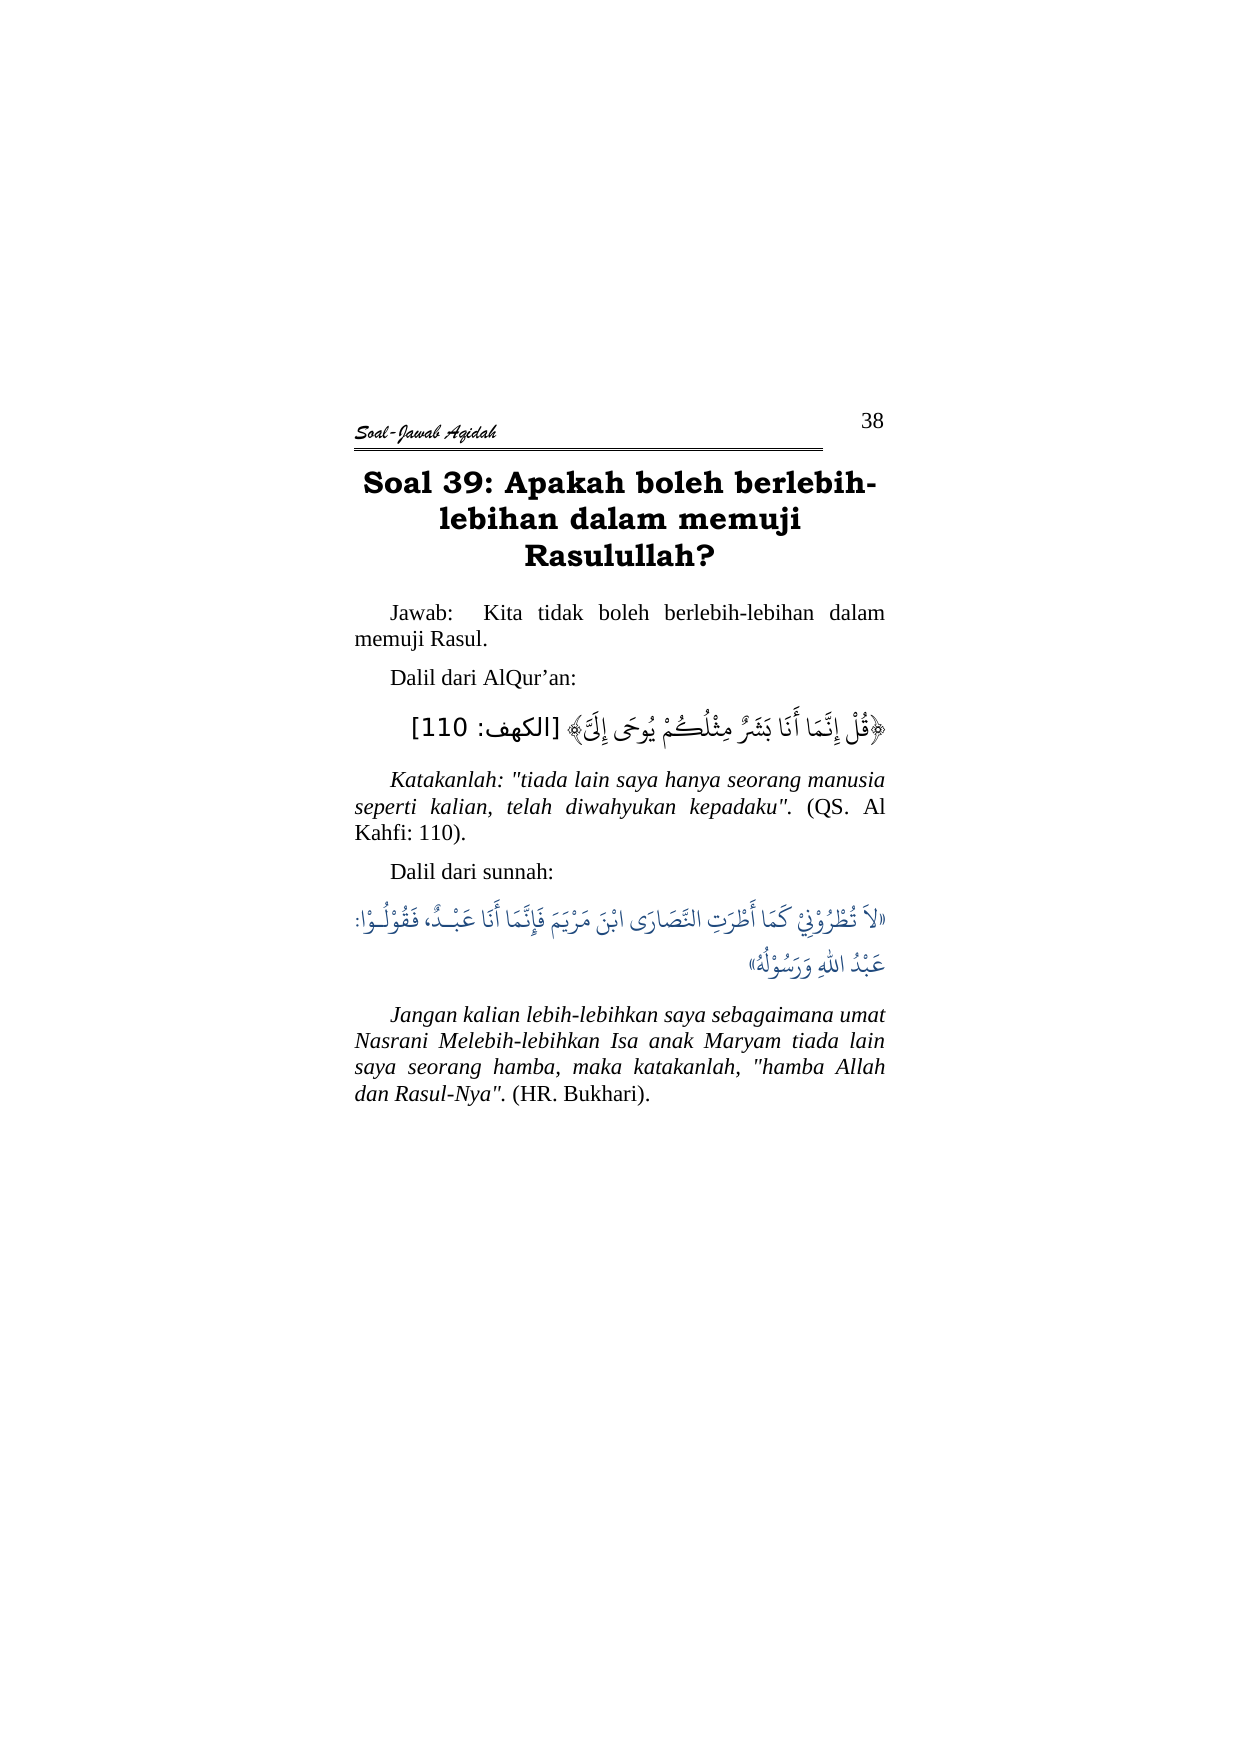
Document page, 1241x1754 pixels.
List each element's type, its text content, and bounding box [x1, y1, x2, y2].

text Katakanlah: "tiada lain saya hanya seorang manusia seperti kalian, telah diwahyukan kepadaku". (QS. Al Kahfi: 110). [354, 766, 886, 846]
text «لاَ تُطْرُوْنِيْ كَمَا أَطْرَتِ النَّصَارَى ابْنَ مَرْيَمَ فَإِنَّمَا أَنَا عَبْدٌ، فَقُوْلُوْا: عَبْدُ اللهِ وَرَسُوْلُهُ» [354, 897, 886, 988]
text Dalil dari AlQur’an: [354, 664, 886, 690]
text Jangan kalian lebih-lebihkan saya sebagaimana umat Nasrani Melebih-lebihkan Isa anak Maryam tiada lain saya seorang hamba, maka katakanlah, "hamba Allah dan Rasul-Nya". (HR. Bukhari). [354, 1001, 886, 1106]
text Soal 39: Apakah boleh berlebih-lebihan dalam memuji Rasulullah? [354, 464, 886, 574]
text ﴿قُلْ إِنَّمَا أَنَا بَشَرٌ مِثْلُكُمْ يُوحَى إِلَيَّ﴾ [الكهف: 110] [354, 703, 886, 754]
text Jawab: Kita tidak boleh berlebih-lebihan dalam memuji Rasul. [354, 599, 886, 651]
text Dalil dari sunnah: [354, 858, 886, 884]
